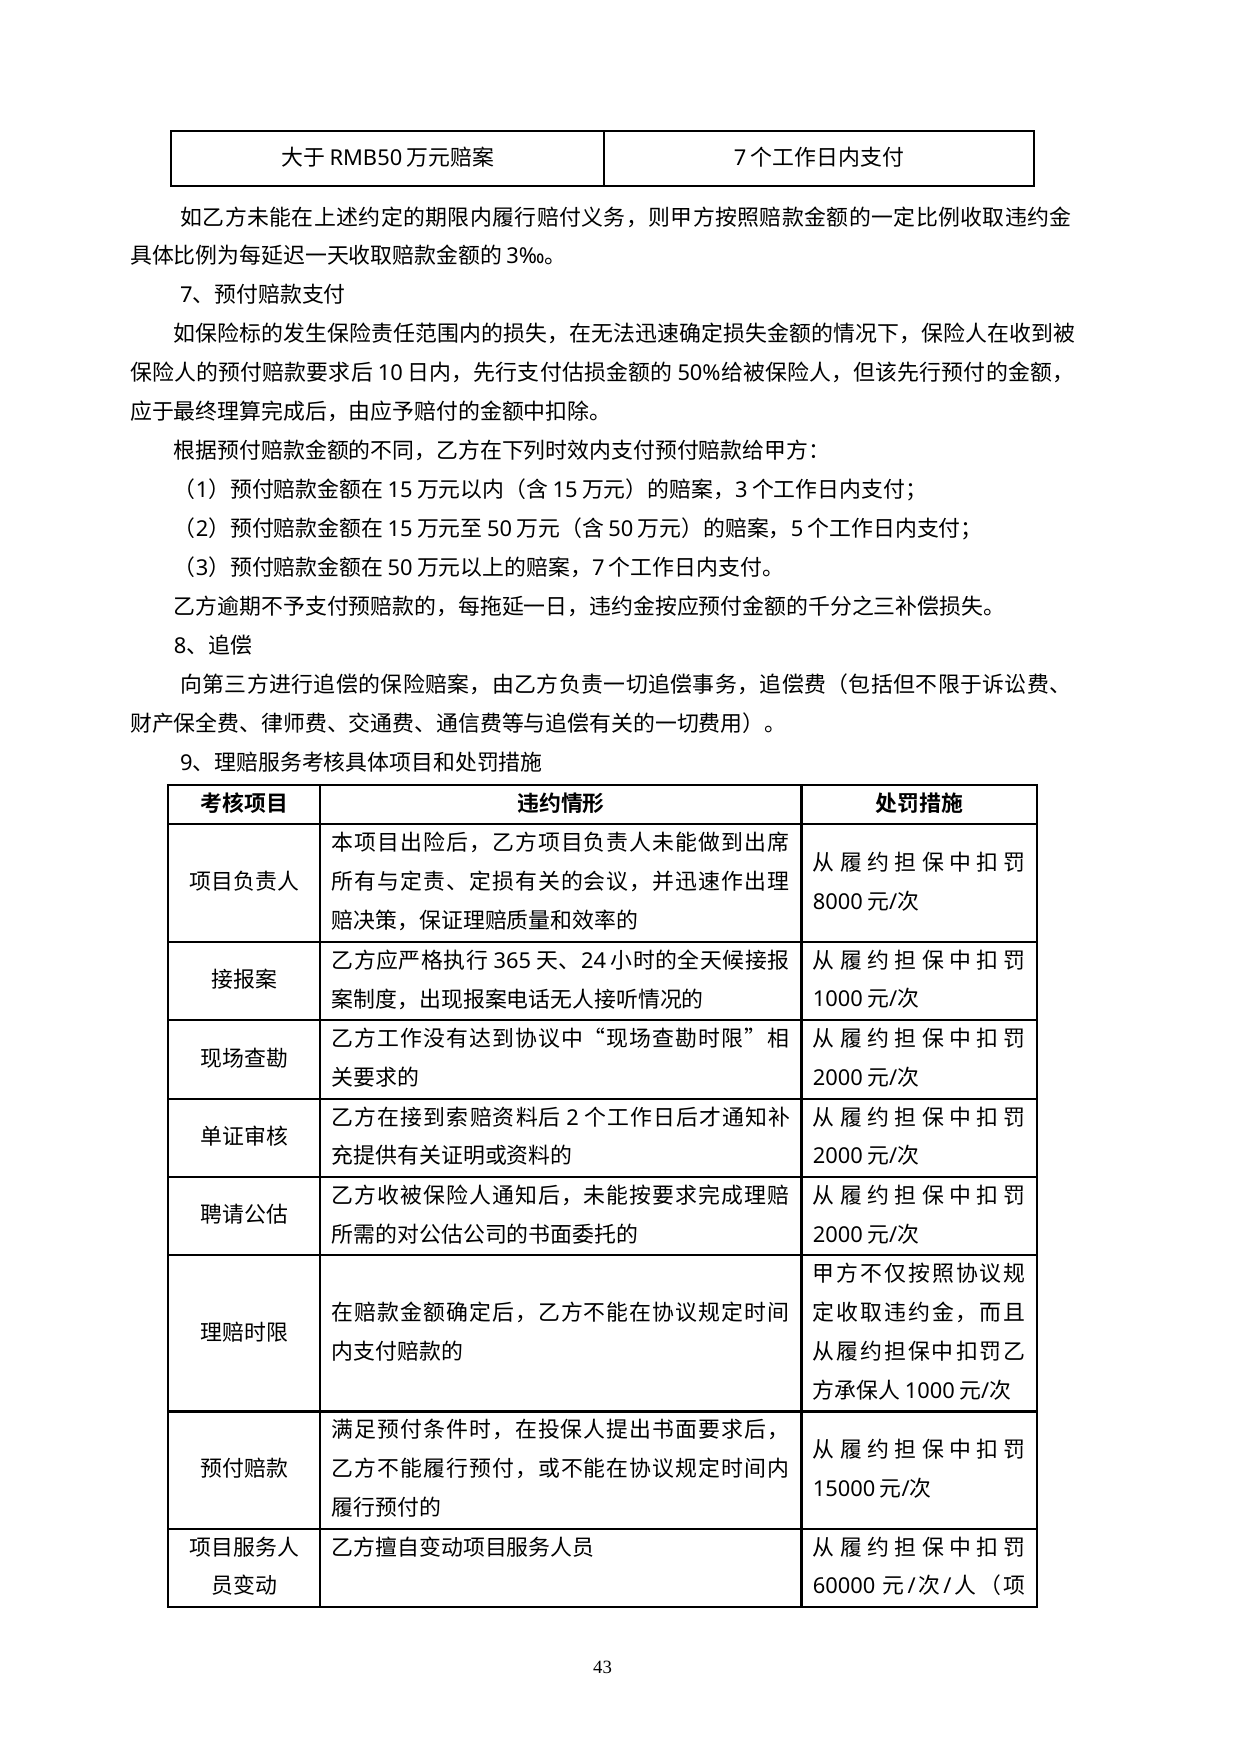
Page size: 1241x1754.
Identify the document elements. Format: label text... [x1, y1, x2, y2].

text （3）预付赔款金额在50万元以上的赔案，7个工作日内支付。 [130, 550, 1075, 582]
table_header 考核项目 [169, 786, 319, 823]
table_cell 从履约担保中扣罚15000元/次 [803, 1413, 1036, 1528]
table_cell 从履约担保中扣罚1000元/次 [803, 943, 1036, 1019]
table_cell 接报案 [169, 943, 319, 1019]
table_cell 乙方在接到索赔资料后2个工作日后才通知补充提供有关证明或资料的 [321, 1100, 800, 1176]
text 向第三方进行追偿的保险赔案，由乙方负责一切追偿事务，追偿费（包括但不限于诉讼费、财产保全费、律师费、交通费、通信费等与追偿有关的一切费用）。 [130, 667, 1075, 738]
table_cell 大于RMB50万元赔案 [172, 132, 603, 185]
table_cell 本项目出险后，乙方项目负责人未能做到出席所有与定责、定损有关的会议，并迅速作出理赔决策，保证理赔质量和效率的 [321, 825, 800, 941]
table_cell 从履约担保中扣罚8000元/次 [803, 825, 1036, 941]
table_cell 聘请公估 [169, 1178, 319, 1254]
table_cell 理赔时限 [169, 1256, 319, 1410]
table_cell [803, 1530, 1036, 1606]
table_cell 乙方擅自变动项目服务人员 [321, 1530, 800, 1606]
table_cell 项目负责人 [169, 825, 319, 941]
text 如乙方未能在上述约定的期限内履行赔付义务，则甲方按照赔款金额的一定比例收取违约金，具体比例为每延迟一天收取赔款金额的3‰。 [130, 199, 1075, 270]
table_header 处罚措施 [803, 786, 1036, 823]
table_cell 现场查勘 [169, 1021, 319, 1097]
table_cell 在赔款金额确定后，乙方不能在协议规定时间内支付赔款的 [321, 1256, 800, 1410]
table_header 违约情形 [321, 786, 800, 823]
text 根据预付赔款金额的不同，乙方在下列时效内支付预付赔款给甲方： [130, 433, 1075, 465]
table_cell 7个工作日内支付 [605, 132, 1033, 185]
table_cell 满足预付条件时，在投保人提出书面要求后，乙方不能履行预付，或不能在协议规定时间内履行预付的 [321, 1413, 800, 1528]
text （2）预付赔款金额在15万元至50万元（含50万元）的赔案，5个工作日内支付； [130, 511, 1075, 543]
text （1）预付赔款金额在15万元以内（含15万元）的赔案，3个工作日内支付； [130, 472, 1075, 504]
table_cell 乙方工作没有达到协议中“现场查勘时限”相关要求的 [321, 1021, 800, 1097]
text 如保险标的发生保险责任范围内的损失，在无法迅速确定损失金额的情况下，保险人在收到被保险人的预付赔款要求后10日内，先行支付估损金额的50%给被保险人，但该先行预付的金额，应于最终理算完成后，由应予赔付的金额中扣除。 [130, 316, 1075, 426]
table_cell 甲方不仅按照协议规定收取违约金，而且从履约担保中扣罚乙方承保人1000元/次 [803, 1256, 1036, 1410]
text 乙方逾期不予支付预赔款的，每拖延一日，违约金按应预付金额的千分之三补偿损失。 [130, 589, 1075, 621]
table_cell 单证审核 [169, 1100, 319, 1176]
text 8、追偿 [130, 628, 1075, 660]
text 9、理赔服务考核具体项目和处罚措施 [130, 745, 1075, 777]
table_cell 乙方收被保险人通知后，未能按要求完成理赔所需的对公估公司的书面委托的 [321, 1178, 800, 1254]
table_cell 项目服务人员变动 [169, 1530, 319, 1606]
table_cell 从履约担保中扣罚2000元/次 [803, 1178, 1036, 1254]
text 7、预付赔款支付 [130, 277, 1075, 309]
table_cell 从履约担保中扣罚2000元/次 [803, 1100, 1036, 1176]
table_cell 乙方应严格执行365天、24小时的全天候接报案制度，出现报案电话无人接听情况的 [321, 943, 800, 1019]
table_cell 从履约担保中扣罚2000元/次 [803, 1021, 1036, 1097]
table_cell 预付赔款 [169, 1413, 319, 1528]
